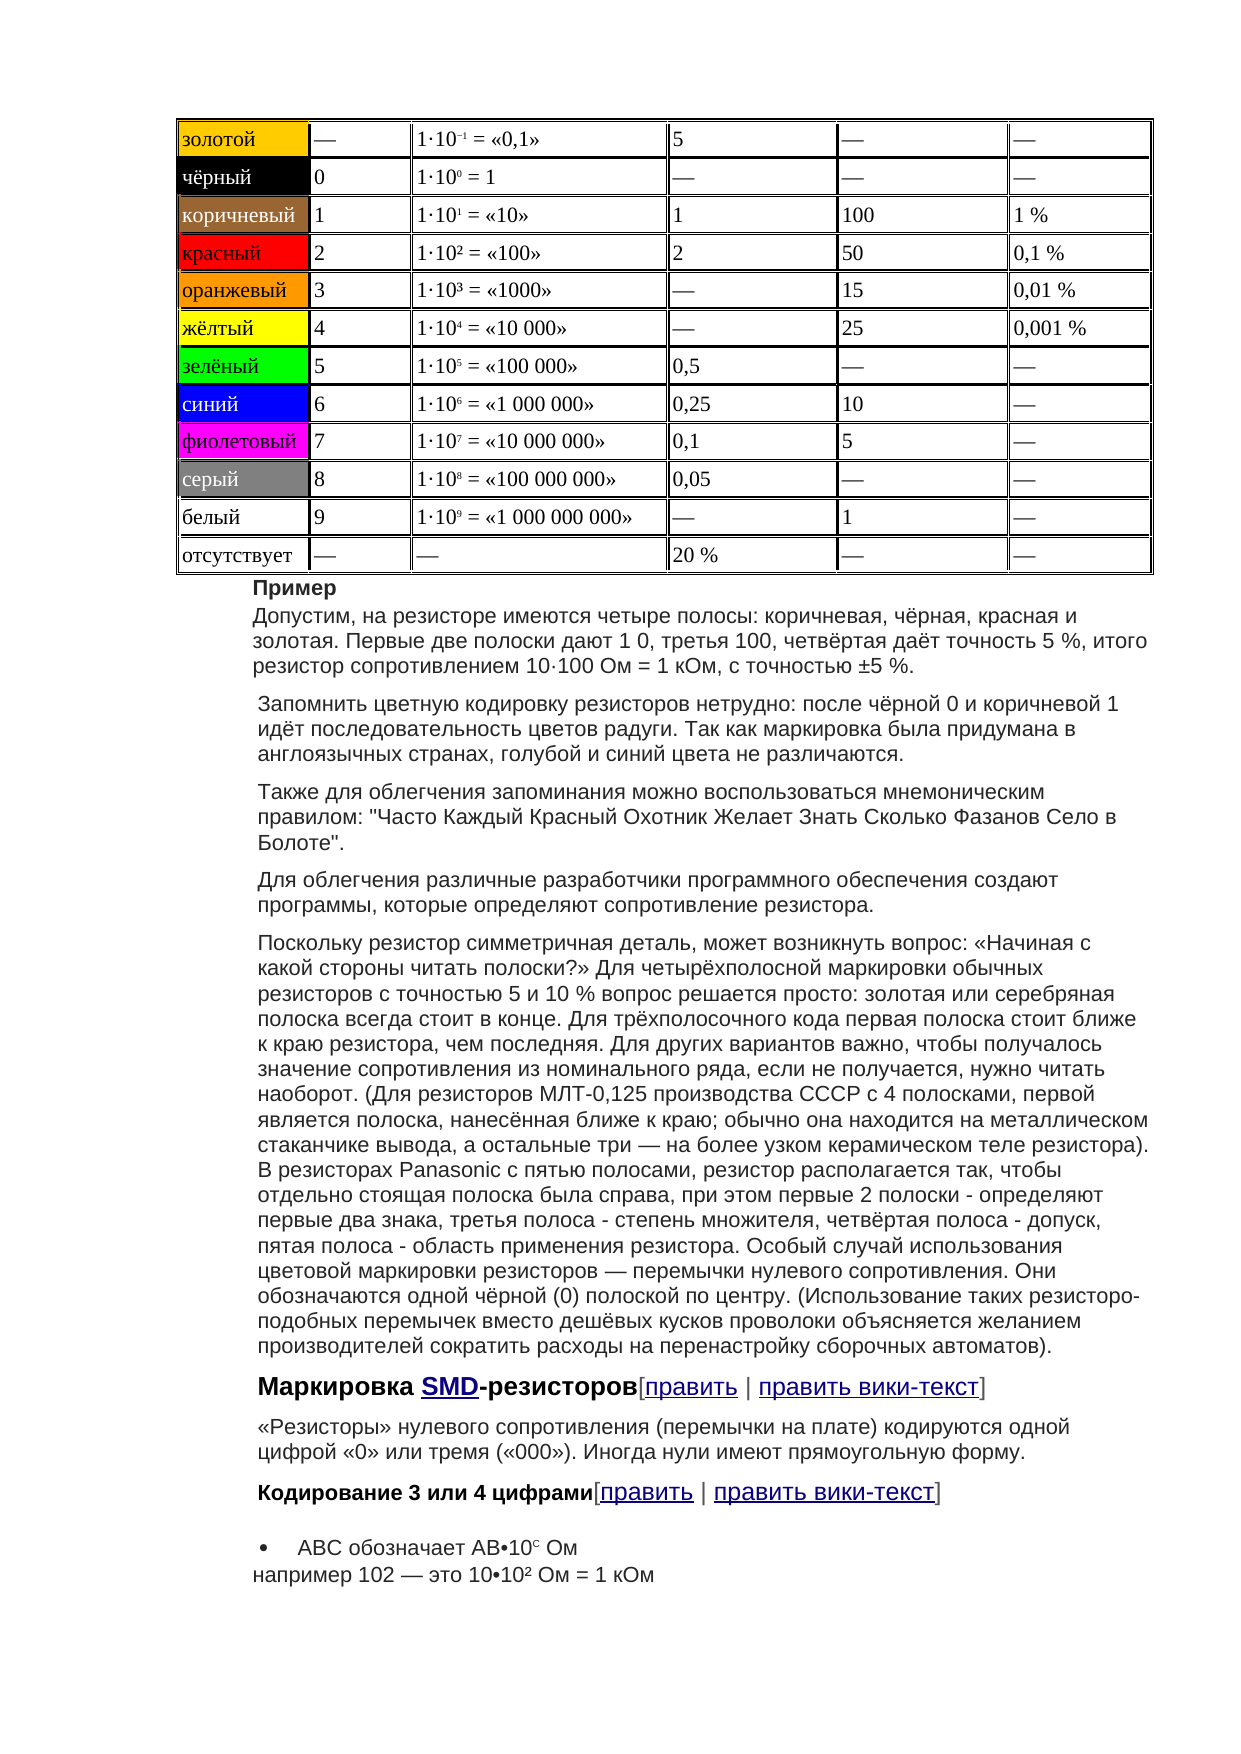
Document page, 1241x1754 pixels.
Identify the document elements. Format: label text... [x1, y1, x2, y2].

table_cell — [1009, 534, 1151, 572]
table_cell 2 [670, 235, 836, 269]
text Допустим, на резисторе имеются четыре полосы: коричневая, чёрная, красная и золотая. Первые две полоски дают 1 0, третья 100, четвёртая даёт точность 5 %, итого резистор сопротивлением 10·100 Ом = 1 кОм, с точностью ±5 %. [252, 603, 1152, 678]
table_cell 0,05 [670, 462, 836, 496]
table_cell золотой [179, 120, 309, 156]
table_cell 0,001 % [1010, 307, 1151, 345]
table_cell 1·10² = «100» [413, 235, 666, 269]
table_cell — [670, 159, 836, 194]
table_cell 6 [311, 386, 410, 421]
table_cell 1·104 = «10 000» [413, 311, 666, 345]
table_cell 1·10³ = «1000» [413, 273, 666, 307]
table_cell 1·10−1 = «0,1» [412, 120, 668, 156]
table_cell 20 % [668, 538, 837, 572]
table_cell — [1009, 421, 1152, 458]
table_cell — [309, 538, 412, 572]
table_cell 1 [839, 500, 1007, 534]
table_cell красный [177, 232, 309, 269]
table_cell отсутствует [179, 534, 309, 572]
table_cell 50 [839, 235, 1007, 269]
list ABC обозначает AB•10C Ом [260, 1534, 1152, 1559]
table_cell 0,1 % [1009, 232, 1152, 269]
table_cell чёрный [179, 156, 308, 194]
table_cell 8 [311, 462, 410, 496]
table_cell — [1010, 345, 1150, 383]
table_cell 10 [839, 386, 1007, 421]
table_cell 1·101 = «10» [413, 197, 666, 232]
text Поскольку резистор симметричная деталь, может возникнуть вопрос: «Начиная с какой стороны читать полоски?» Для четырёхполосной маркировки обычных резисторов с точностью 5 и 10 % вопрос решается просто: золотая или серебряная полоска всегда стоит в конце. Для трёхполосочного кода первая полоска стоит ближе к краю резистора, чем последняя. Для других вариантов важно, чтобы получалось значение сопротивления из номинального ряда, если не получается, нужно читать наоборот. (Для резисторов МЛТ-0,125 производства СССР с 4 полосками, первой является полоска, нанесённая ближе к краю; обычно она находится на металлическом стаканчике вывода, а остальные три — на более узком керамическом теле резистора). В резисторах Panasonic с пятью полосами, резистор располагается так, чтобы отдельно стоящая полоска была справа, при этом первые 2 полоски - определяют первые два знака, третья полоса - степень множителя, четвёртая полоса - допуск, пятая полоса - область применения резистора. Особый случай использования цветовой маркировки резисторов — перемычки нулевого сопротивления. Они обозначаются одной чёрной (0) полоской по центру. (Использование таких резисторо-подобных перемычек вместо дешёвых кусков проволоки объясняется желанием производителей сократить расходы на перенастройку сборочных автоматов). [257, 930, 1152, 1359]
table_cell 1 % [1009, 194, 1152, 232]
table_cell 1 [311, 197, 410, 232]
table_cell 0,25 [670, 386, 836, 421]
table_cell 2 [311, 235, 410, 269]
table_cell 5 [311, 348, 410, 383]
table_cell 15 [839, 273, 1007, 307]
text Запомнить цветную кодировку резисторов нетрудно: после чёрной 0 и коричневой 1 идёт последовательность цветов радуги. Так как маркировка была придумана в англоязычных странах, голубой и синий цвета не различаются. [257, 691, 1152, 767]
table_cell — [1010, 383, 1152, 421]
table_cell — [670, 273, 836, 307]
table_cell — [1010, 459, 1151, 496]
table_cell 5 [839, 424, 1007, 458]
table_cell коричневый [177, 194, 309, 232]
table_cell 1·105 = «100 000» [413, 348, 666, 383]
text «Резисторы» нулевого сопротивления (перемычки на плате) кодируются одной цифрой «0» или тремя («000»). Иногда нули имеют прямоугольную форму. [257, 1413, 1152, 1464]
text например 102 — это 10•10² Ом = 1 кОм [252, 1562, 1152, 1587]
table_cell 5 [668, 120, 837, 156]
table_cell 9 [311, 500, 410, 534]
table_cell жёлтый [179, 307, 308, 345]
table_cell серый [179, 459, 308, 496]
table_cell 0,01 % [1010, 269, 1151, 307]
table_cell — [1010, 156, 1150, 194]
table_cell — [837, 538, 1009, 572]
table_cell зелёный [179, 345, 308, 383]
table_cell 7 [311, 424, 410, 458]
table_cell — [839, 462, 1007, 496]
table_cell — [1010, 496, 1151, 534]
table_cell оранжевый [179, 269, 308, 307]
table_cell — [309, 122, 412, 156]
table_cell — [670, 311, 836, 345]
table_cell 1·109 = «1 000 000 000» [413, 500, 666, 534]
table_cell 0,1 [670, 424, 836, 458]
text Также для облегчения запоминания можно воспользоваться мнемоническим правилом: "Часто Каждый Красный Охотник Желает Знать Сколько Фазанов Село в Болоте". [257, 779, 1152, 855]
table_cell 1 [670, 197, 836, 232]
table_cell — [1009, 122, 1150, 156]
table_cell — [839, 159, 1007, 194]
table_cell 1·106 = «1 000 000» [413, 386, 666, 421]
text Пример [252, 575, 1152, 600]
table_cell 0 [311, 159, 410, 194]
text Для облегчения различные разработчики программного обеспечения создают программы, которые определяют сопротивление резистора. [257, 867, 1152, 918]
table_cell 1·107 = «10 000 000» [413, 424, 666, 458]
table_cell — [839, 348, 1007, 383]
table_cell 1·108 = «100 000 000» [413, 462, 666, 496]
text Маркировка SMD-резисторов[править | править вики-текст] [257, 1371, 1152, 1401]
table_cell — [837, 122, 1009, 156]
table_cell 25 [839, 311, 1007, 345]
table_cell белый [179, 496, 308, 534]
table_cell 100 [839, 197, 1007, 232]
table_cell — [412, 534, 668, 572]
table_cell — [670, 500, 836, 534]
table_cell синий [177, 383, 308, 421]
table_cell фиолетовый [177, 421, 309, 458]
table_cell 3 [311, 273, 410, 307]
table_cell 1·100 = 1 [413, 159, 666, 194]
table_cell 4 [311, 311, 410, 345]
table_cell 0,5 [670, 348, 836, 383]
text Кодирование 3 или 4 цифрами[править | править вики-текст] [257, 1476, 1152, 1505]
